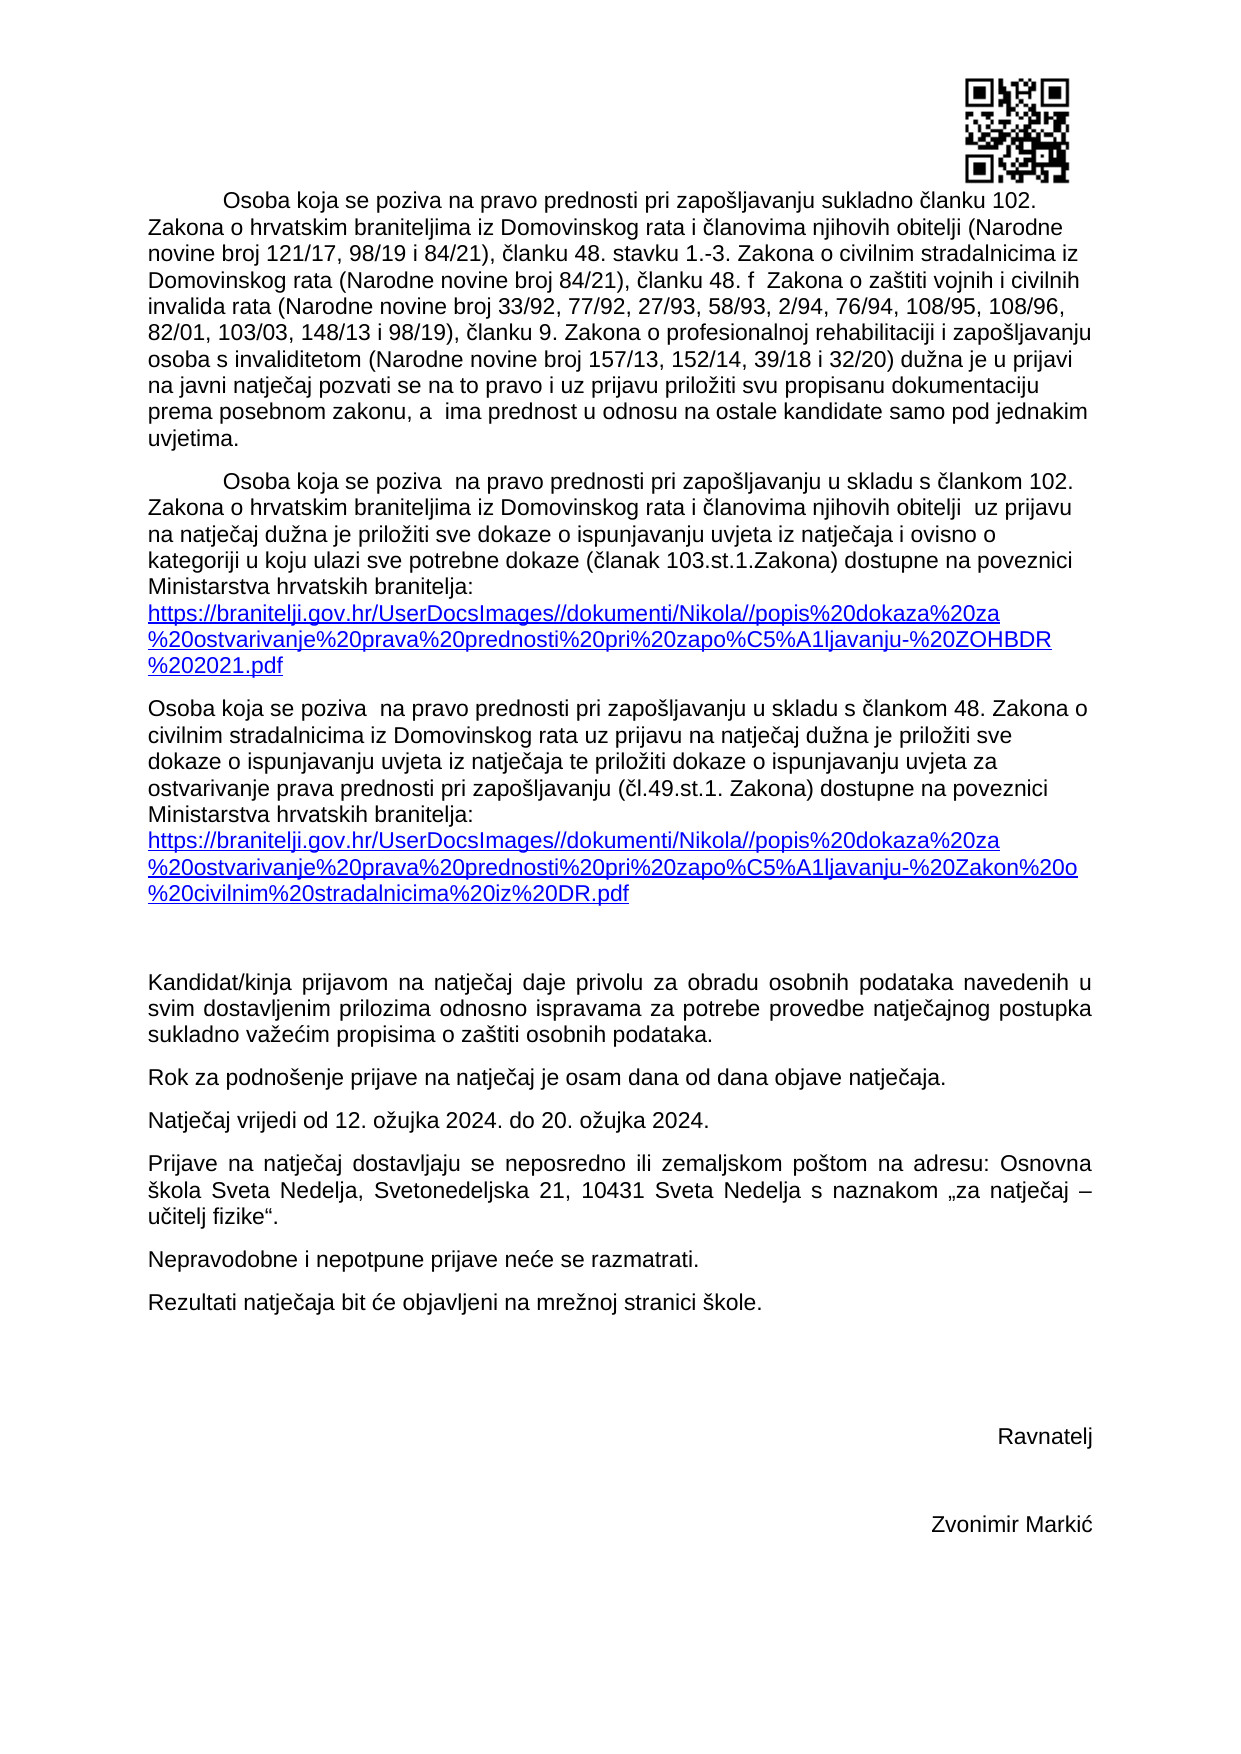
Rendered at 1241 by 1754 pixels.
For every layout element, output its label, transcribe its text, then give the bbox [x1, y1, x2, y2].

picture [961, 75, 1074, 188]
text Rok za podnošenje prijave na natječaj je osam dana od dana objave natječaja. [148, 1064, 1093, 1091]
text Nepravodobne i nepotpune prijave neće se razmatrati. [148, 1246, 1093, 1272]
text Natječaj vrijedi od 12. ožujka 2024. do 20. ožujka 2024. [148, 1107, 1093, 1133]
text Osoba koja se poziva na pravo prednosti pri zapošljavanju sukladno članku 102. Zakona o hrvatskim braniteljima iz Domovinskog rata i članovima njihovih obitelji (Narodne novine broj 121/17, 98/19 i 84/21), članku 48. stavku 1.-3. Zakona o civilnim stradalnicima iz Domovinskog rata (Narodne novine broj 84/21), članku 48. f Zakona o zaštiti vojnih i civilnih invalida rata (Narodne novine broj 33/92, 77/92, 27/93, 58/93, 2/94, 76/94, 108/95, 108/96, 82/01, 103/03, 148/13 i 98/19), članku 9. Zakona o profesionalnoj rehabilitaciji i zapošljavanju osoba s invaliditetom (Narodne novine broj 157/13, 152/14, 39/18 i 32/20) dužna je u prijavi na javni natječaj pozvati se na to pravo i uz prijavu priložiti svu propisanu dokumentaciju prema posebnom zakonu, a ima prednost u odnosu na ostale kandidate samo pod jednakim uvjetima. [148, 187, 1093, 451]
text Osoba koja se poziva na pravo prednosti pri zapošljavanju u skladu s člankom 102. Zakona o hrvatskim braniteljima iz Domovinskog rata i članovima njihovih obitelji uz prijavu na natječaj dužna je priložiti sve dokaze o ispunjavanju uvjeta iz natječaja i ovisno o kategoriji u koju ulazi sve potrebne dokaze (članak 103.st.1.Zakona) dostupne na poveznici Ministarstva hrvatskih branitelja: https://branitelji.gov.hr/UserDocsImages//dokumenti/Nikola//popis%20dokaza%20za%20ostvarivanje%20prava%20prednosti%20pri%20zapo%C5%A1ljavanju-%20ZOHBDR%202021.pdf [148, 468, 1093, 679]
text Kandidat/kinja prijavom na natječaj daje privolu za obradu osobnih podataka navedenih u svim dostavljenim prilozima odnosno ispravama za potrebe provedbe natječajnog postupka sukladno važećim propisima o zaštiti osobnih podataka. [148, 968, 1093, 1047]
text Ravnatelj [148, 1423, 1093, 1449]
text Osoba koja se poziva na pravo prednosti pri zapošljavanju u skladu s člankom 48. Zakona o civilnim stradalnicima iz Domovinskog rata uz prijavu na natječaj dužna je priložiti sve dokaze o ispunjavanju uvjeta iz natječaja te priložiti dokaze o ispunjavanju uvjeta za ostvarivanje prava prednosti pri zapošljavanju (čl.49.st.1. Zakona) dostupne na poveznici Ministarstva hrvatskih branitelja: https://branitelji.gov.hr/UserDocsImages//dokumenti/Nikola//popis%20dokaza%20za%20ostvarivanje%20prava%20prednosti%20pri%20zapo%C5%A1ljavanju-%20Zakon%20o%20civilnim%20stradalnicima%20iz%20DR.pdf [148, 695, 1093, 906]
text Prijave na natječaj dostavljaju se neposredno ili zemaljskom poštom na adresu: Osnovna škola Sveta Nedelja, Svetonedeljska 21, 10431 Sveta Nedelja s naznakom „za natječaj – učitelj fizike“. [148, 1150, 1093, 1229]
text Zvonimir Markić [148, 1511, 1093, 1538]
text Rezultati natječaja bit će objavljeni na mrežnoj stranici škole. [148, 1289, 1093, 1315]
